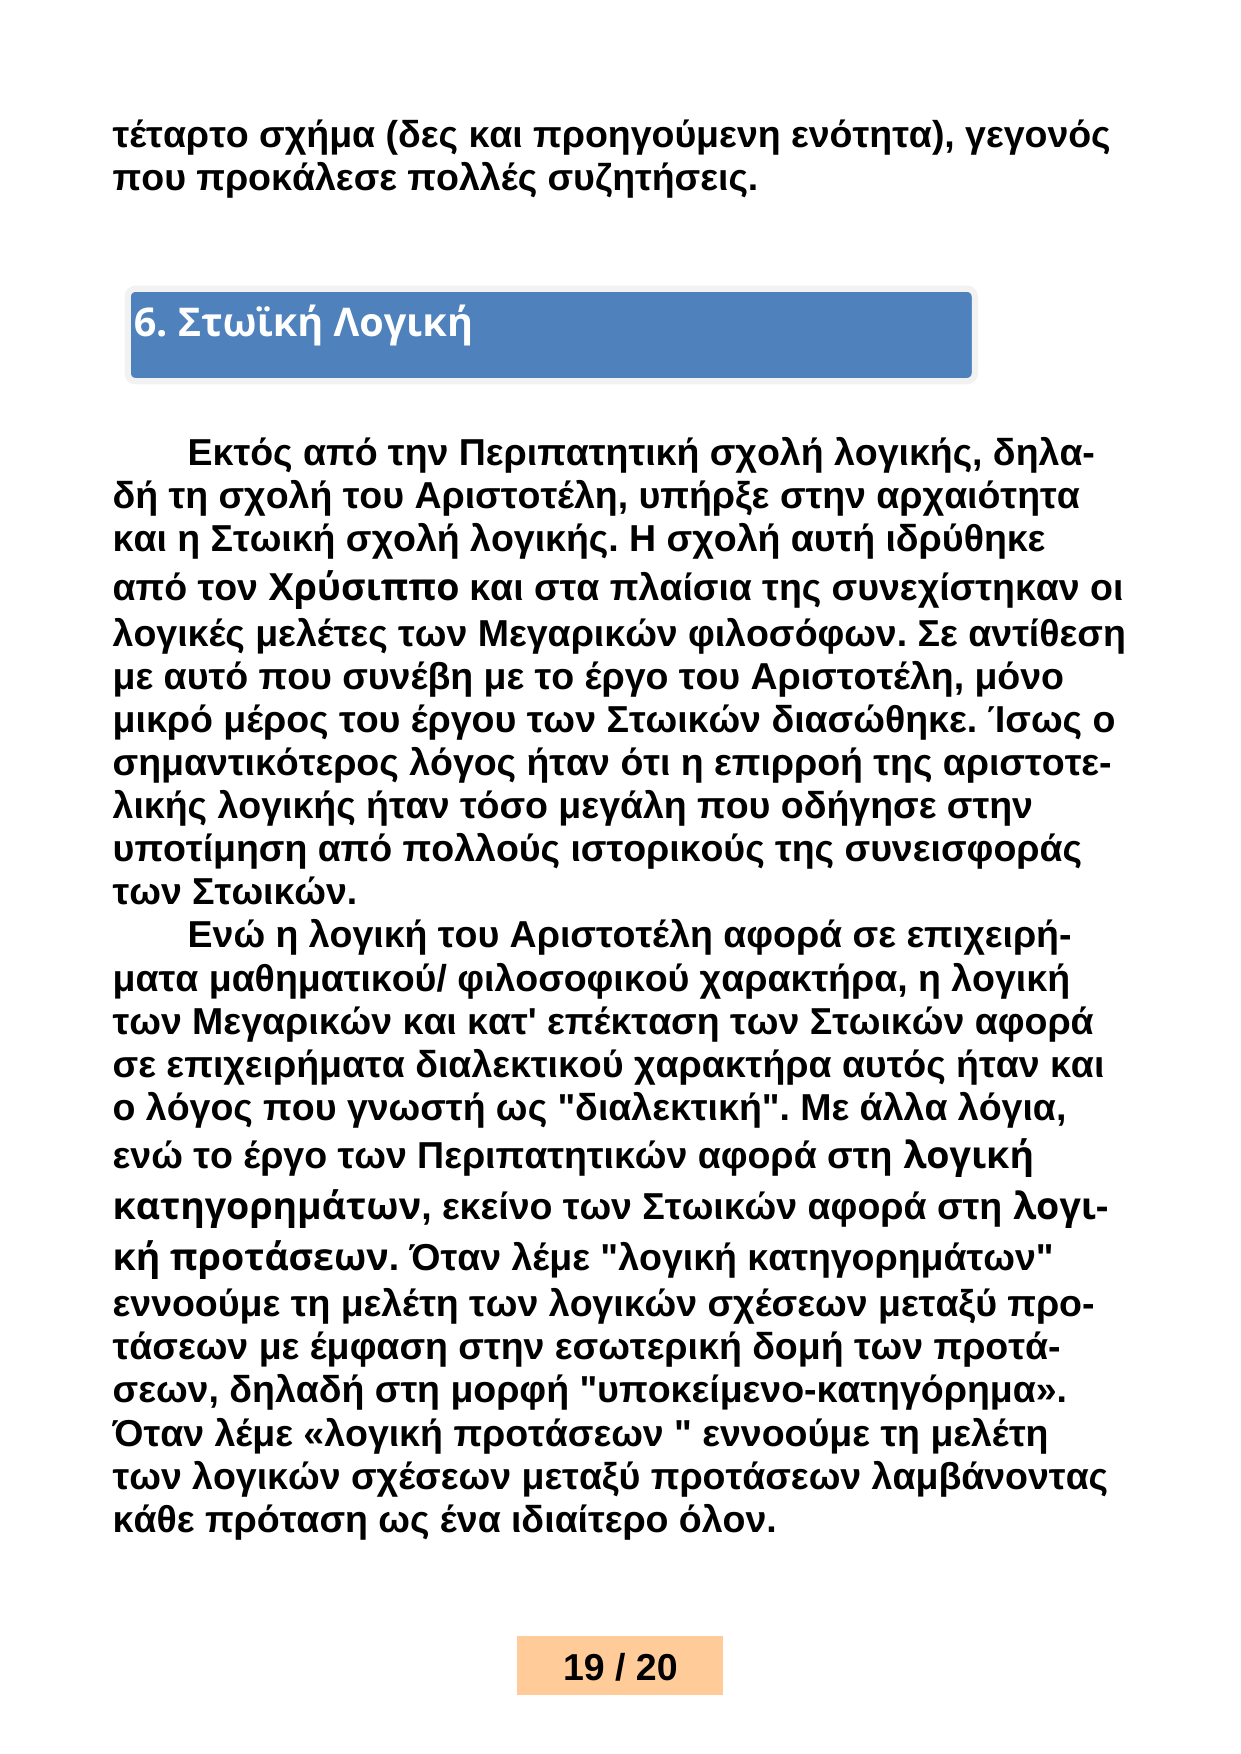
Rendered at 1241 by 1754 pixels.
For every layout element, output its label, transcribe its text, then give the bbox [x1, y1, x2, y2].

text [112, 112, 1128, 199]
text Ενώ η λογική του Αριστοτέλη αφορά σε επιχειρή-ματα μαθηματικού/ φιλοσοφικού χαρακτήρα, η λογική των Μεγαρικών και κατ' επέκταση των Στωικών αφορά σε επιχειρήματα διαλεκτικού χαρακτήρα αυτός ήταν και ο λόγος που γνωστή ως "διαλεκτική". Με άλλα λόγια, ενώ το έργο των Περιπατητικών αφορά στη λογική κατηγορημάτων, εκείνο των Στωικών αφορά στη λογι-κή προτάσεων. Όταν λέμε "λογική κατηγορημάτων" εννοούμε τη μελέτη των λογικών σχέσεων μεταξύ προ-τάσεων με έμφαση στην εσωτερική δομή των προτά-σεων, δηλαδή στη μορφή "υποκείμενο-κατηγόρημα». Όταν λέμε «λογική προτάσεων " εννοούμε τη μελέτη των λογικών σχέσεων μεταξύ προτάσεων λαμβάνοντας κάθε πρόταση ως ένα ιδιαίτερο όλον. [112, 913, 1128, 1540]
text Εκτός από την Περιπατητική σχολή λογικής, δηλα-δή τη σχολή του Αριστοτέλη, υπήρξε στην αρχαιότητα και η Στωική σχολή λογικής. Η σχολή αυτή ιδρύθηκε από τον Χρύσιππο και στα πλαίσια της συνεχίστηκαν οι λογικές μελέτες των Μεγαρικών φιλοσόφων. Σε αντίθεση με αυτό που συνέβη με το έργο του Αριστοτέλη, μόνο μικρό μέρος του έργου των Στωικών διασώθηκε. Ίσως ο σημαντικότερος λόγος ήταν ότι η επιρροή της αριστοτε-λικής λογικής ήταν τόσο μεγάλη που οδήγησε στην υποτίμηση από πολλούς ιστορικούς της συνεισφοράς των Στωικών. [112, 430, 1128, 913]
